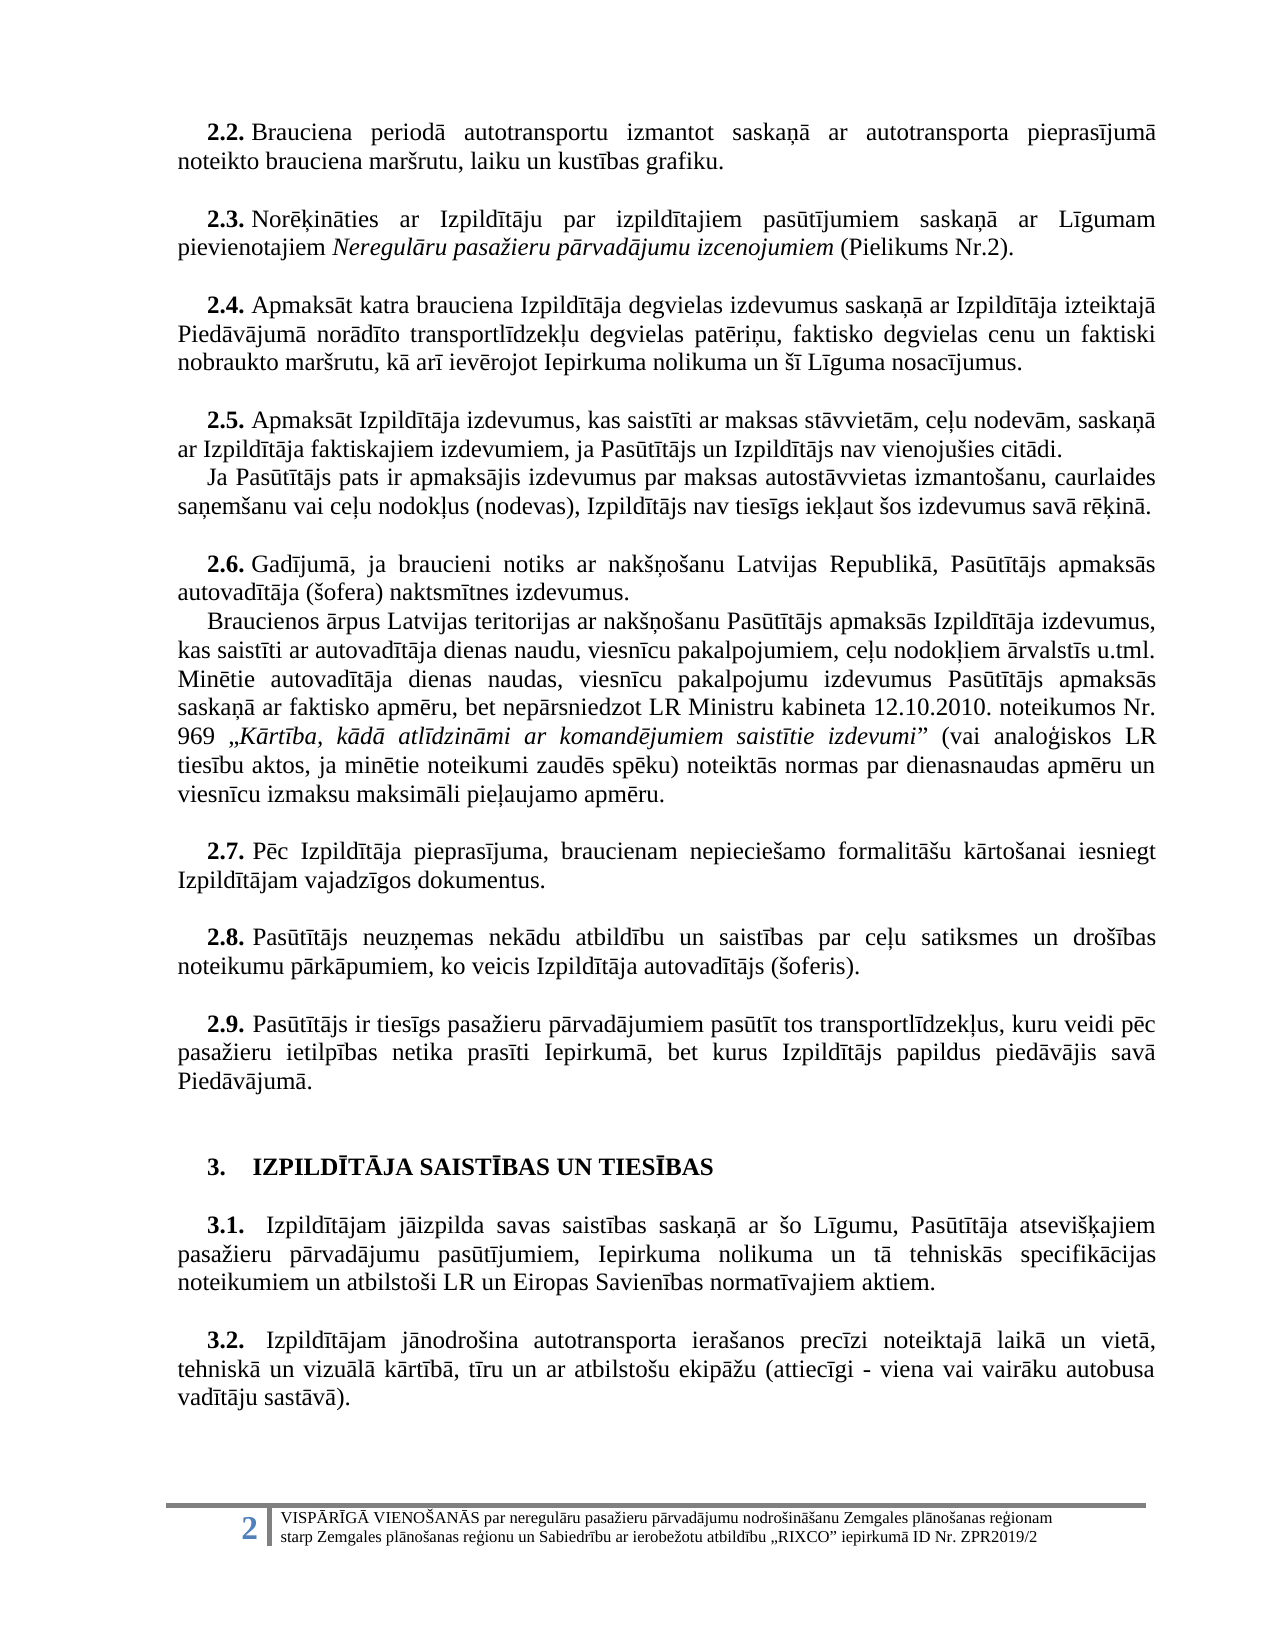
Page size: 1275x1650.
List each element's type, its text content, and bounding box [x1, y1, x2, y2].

list Braucienos ārpus Latvijas teritorijas ar nakšņošanu Pasūtītājs apmaksās Izpildītāja izdevumus, kas saistīti ar autovadītāja dienas naudu, viesnīcu pakalpojumiem, ceļu nodokļiem ārvalstīs u.tml. Minētie autovadītāja dienas naudas, viesnīcu pakalpojumu izdevumus Pasūtītājs apmaksās saskaņā ar faktisko apmēru, bet nepārsniedzot LR Ministru kabineta 12.10.2010. noteikumos Nr. 969 „Kārtība, kādā atlīdzināmi ar komandējumiem saistītie izdevumi” (vai analoģiskos LR tiesību aktos, ja minētie noteikumi zaudēs spēku) noteiktās normas par dienasnaudas apmēru un viesnīcu izmaksu maksimāli pieļaujamo apmēru. [177, 606, 1157, 807]
list Brauciena periodā autotransportu izmantot saskaņā ar autotransporta pieprasījumā noteikto brauciena maršrutu, laiku un kustības grafiku. [177, 117, 1157, 175]
list Pasūtītājs ir tiesīgs pasažieru pārvadājumiem pasūtīt tos transportlīdzekļus, kuru veidi pēc pasažieru ietilpības netika prasīti Iepirkumā, bet kurus Izpildītājs papildus piedāvājis savā Piedāvājumā. [177, 1009, 1157, 1095]
list Izpildītājam jānodrošina autotransporta ierašanos precīzi noteiktajā laikā un vietā, tehniskā un vizuālā kārtībā, tīru un ar atbilstošu ekipāžu (attiecīgi - viena vai vairāku autobusa vadītāju sastāvā). [177, 1325, 1157, 1411]
text Ja Pasūtītājs pats ir apmaksājis izdevumus par maksas autostāvvietas izmantošanu, caurlaides saņemšanu vai ceļu nodokļus (nodevas), Izpildītājs nav tiesīgs iekļaut šos izdevumus savā rēķinā. [177, 462, 1157, 520]
list Pasūtītājs neuzņemas nekādu atbildību un saistības par ceļu satiksmes un drošības noteikumu pārkāpumiem, ko veicis Izpildītāja autovadītājs (šoferis). [177, 922, 1157, 980]
list Gadījumā, ja braucieni notiks ar nakšņošanu Latvijas Republikā, Pasūtītājs apmaksās autovadītāja (šofera) naktsmītnes izdevumus. [177, 549, 1157, 606]
list Apmaksāt Izpildītāja izdevumus, kas saistīti ar maksas stāvvietām, ceļu nodevām, saskaņā ar Izpildītāja faktiskajiem izdevumiem, ja Pasūtītājs un Izpildītājs nav vienojušies citādi. [177, 405, 1157, 462]
list Apmaksāt katra brauciena Izpildītāja degvielas izdevumus saskaņā ar Izpildītāja izteiktajā Piedāvājumā norādīto transportlīdzekļu degvielas patēriņu, faktisko degvielas cenu un faktiski nobraukto maršrutu, kā arī ievērojot Iepirkuma nolikuma un šī Līguma nosacījumus. [177, 290, 1157, 376]
list Pēc Izpildītāja pieprasījuma, braucienam nepieciešamo formalitāšu kārtošanai iesniegt Izpildītājam vajadzīgos dokumentus. [177, 836, 1157, 894]
list Norēķināties ar Izpildītāju par izpildītajiem pasūtījumiem saskaņā ar Līgumam pievienotajiem Neregulāru pasažieru pārvadājumu izcenojumiem (Pielikums Nr.2). [177, 204, 1157, 261]
list Izpildītājam jāizpilda savas saistības saskaņā ar šo Līgumu, Pasūtītāja atsevišķajiem pasažieru pārvadājumu pasūtījumiem, Iepirkuma nolikuma un tā tehniskās specifikācijas noteikumiem un atbilstoši LR un Eiropas Savienības normatīvajiem aktiem. [177, 1210, 1157, 1296]
list IZPILDĪTĀJA SAISTĪBAS UN TIESĪBAS [177, 1152, 1157, 1181]
